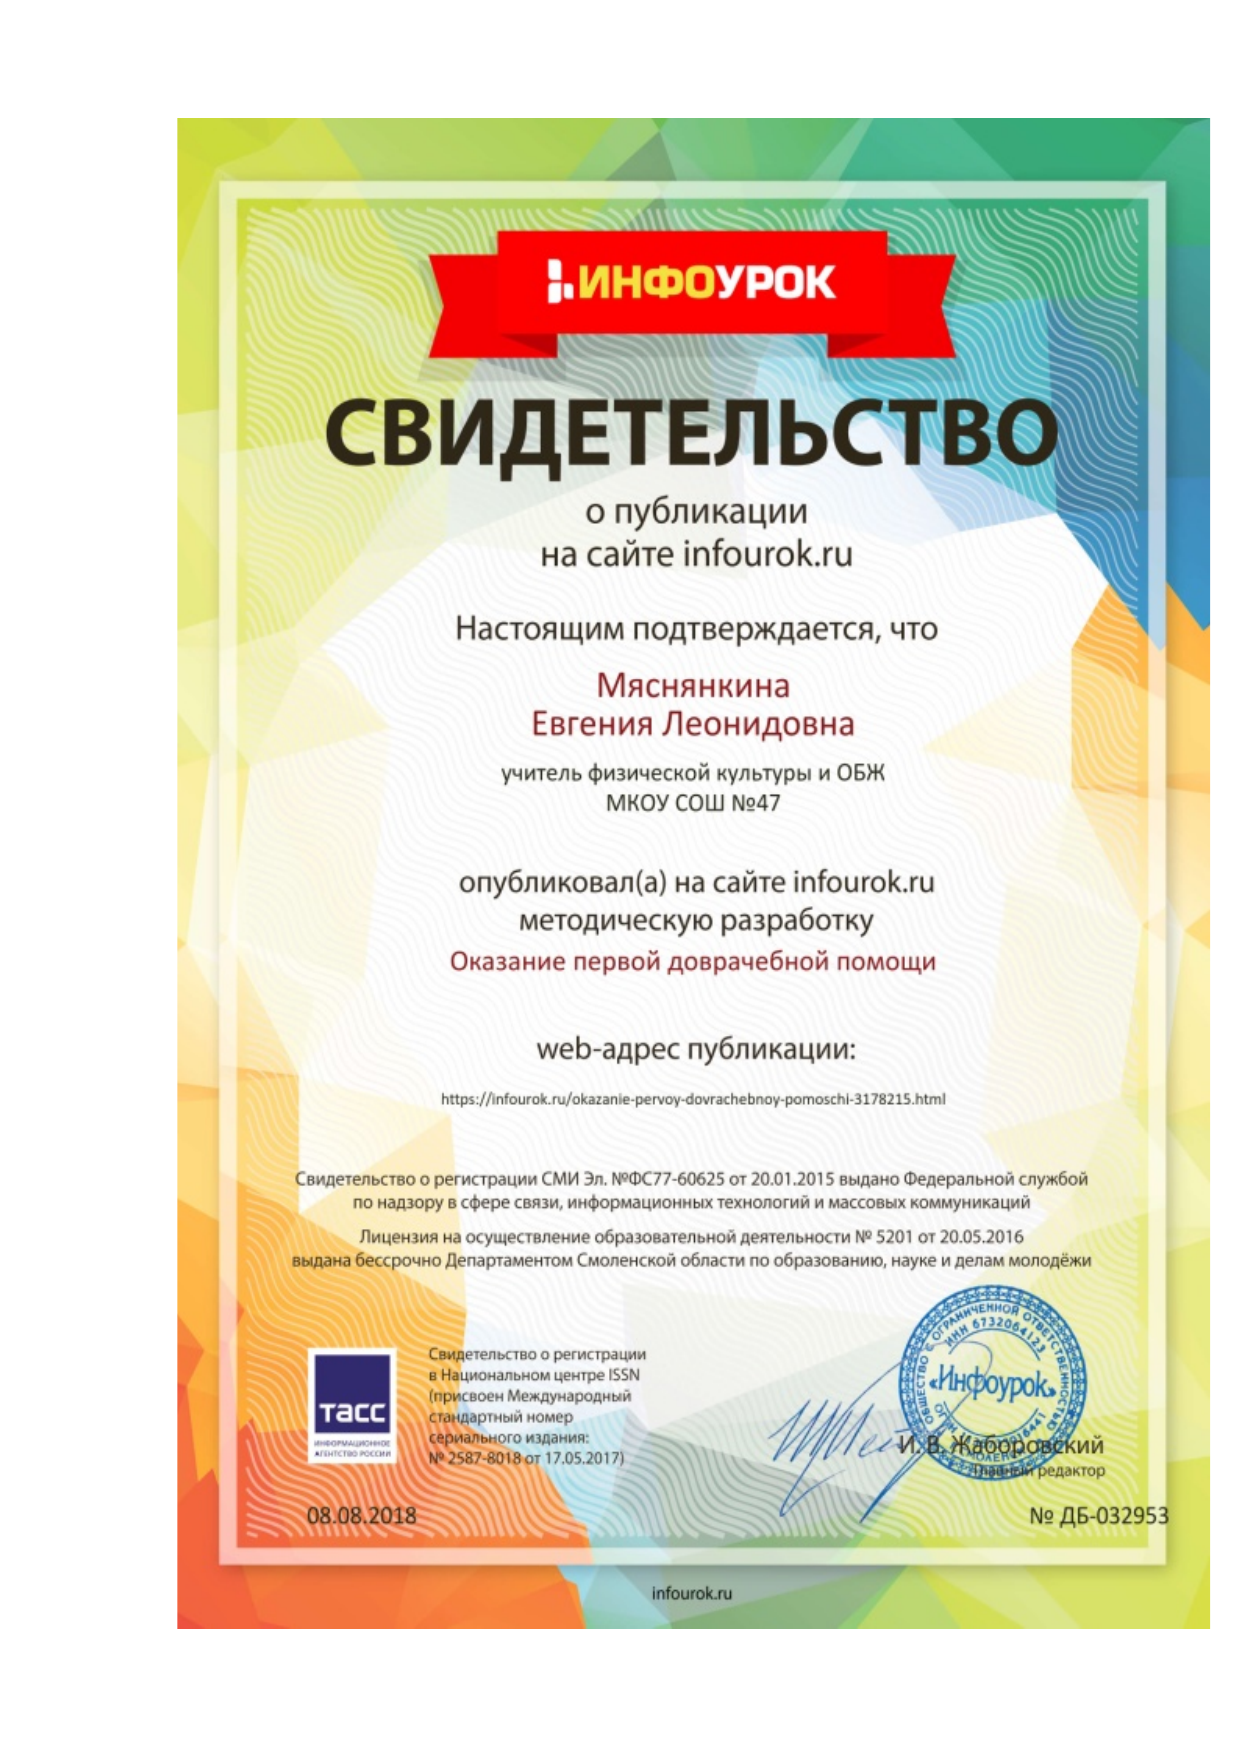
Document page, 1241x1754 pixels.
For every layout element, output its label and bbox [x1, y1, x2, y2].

picture [177, 118, 1211, 1629]
